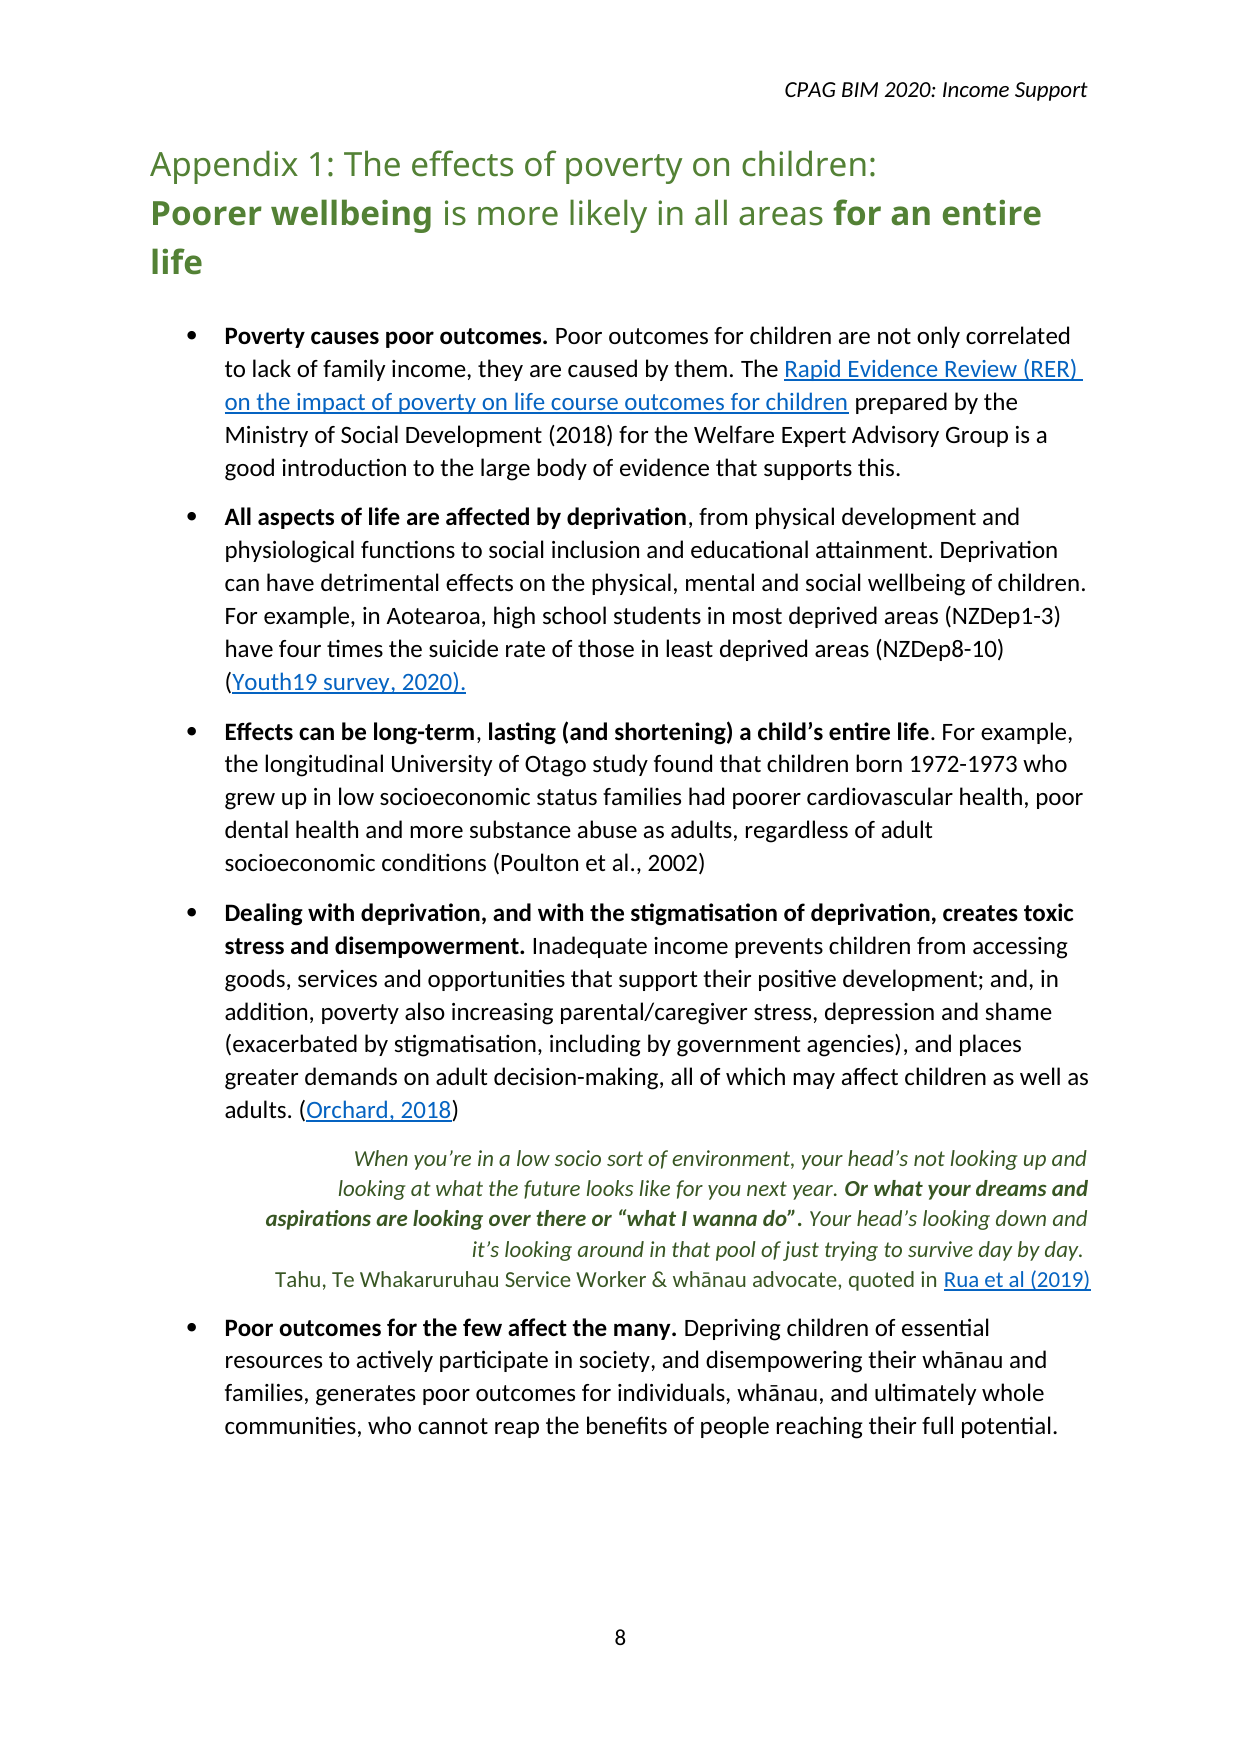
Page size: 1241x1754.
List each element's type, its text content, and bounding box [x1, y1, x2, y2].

list Poor outcomes for the few affect the many. Depriving children of essential resources to actively participate in society, and disempowering their whānau and families, generates poor outcomes for individuals, whānau, and ultimately whole communities, who cannot reap the benefits of people reaching their full potential. [187, 1312, 1090, 1441]
list Dealing with deprivation, and with the stigmatisation of deprivation, creates toxic stress and disempowerment. Inadequate income prevents children from accessing goods, services and opportunities that support their positive development; and, in addition, poverty also increasing parental/caregiver stress, depression and shame (exacerbated by stigmatisation, including by government agencies), and places greater demands on adult decision-making, all of which may affect children as well as adults. (Orchard, 2018) [187, 897, 1090, 1125]
list Effects can be long-term, lasting (and shortening) a child’s entire life. For example, the longitudinal University of Otago study found that children born 1972-1973 who grew up in low socioeconomic status families had poorer cardiovascular health, poor dental health and more substance abuse as adults, regardless of adult socioeconomic conditions (Poulton et al., 2002) [187, 716, 1090, 878]
subtitle Appendix 1: The effects of poverty on children: Poorer wellbeing is more likely in all areas for an entire life [150, 141, 1090, 284]
list Poverty causes poor outcomes. Poor outcomes for children are not only correlated to lack of family income, they are caused by them. The Rapid Evidence Review (RER) on the impact of poverty on life course outcomes for children prepared by the Ministry of Social Development (2018) for the Welfare Expert Advisory Group is a good introduction to the large body of evidence that supports this. [187, 320, 1090, 482]
list All aspects of life are affected by deprivation, from physical development and physiological functions to social inclusion and educational attainment. Deprivation can have detrimental effects on the physical, mental and social wellbeing of children. For example, in Aotearoa, high school students in most deprived areas (NZDep1-3) have four times the suicide rate of those in least deprived areas (NZDep8-10) (Youth19 survey, 2020). [187, 502, 1090, 697]
text When you’re in a low socio sort of environment, your head’s not looking up and looking at what the future looks like for you next year. Or what your dreams and aspirations are looking over there or “what I wanna do”. Your head’s looking down and it’s looking around in that pool of just trying to survive day by day. Tahu, Te Whakaruruhau Service Worker & whānau advocate, quoted in Rua et al (2019) [253, 1144, 1090, 1293]
